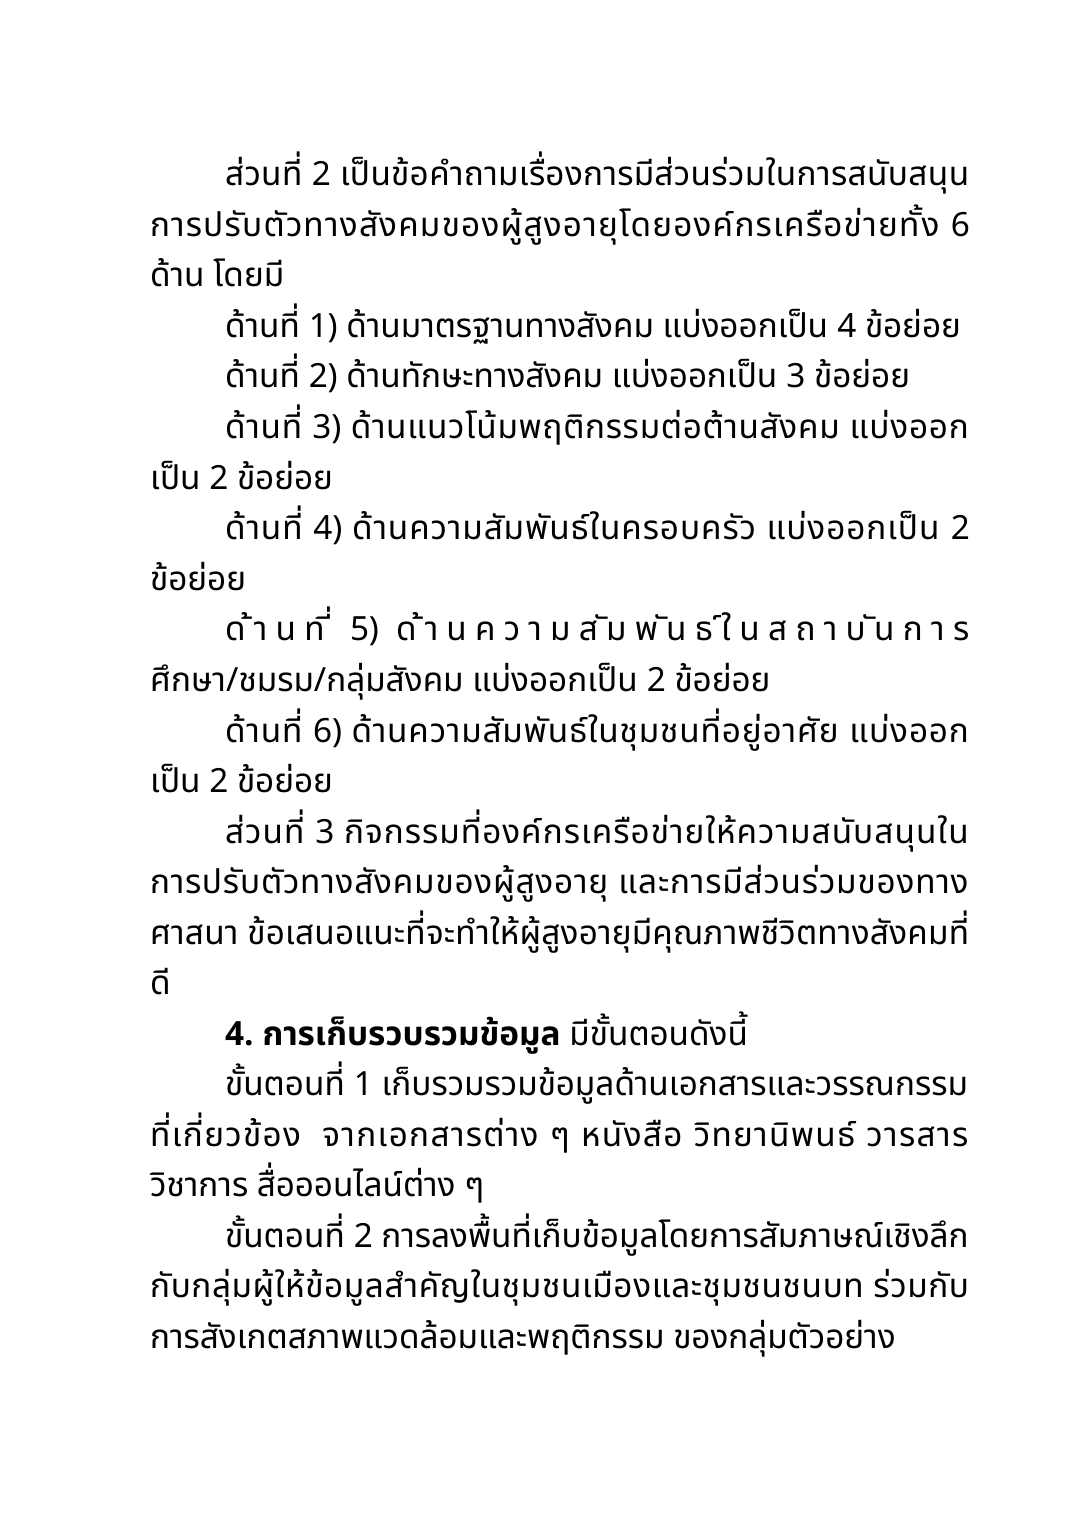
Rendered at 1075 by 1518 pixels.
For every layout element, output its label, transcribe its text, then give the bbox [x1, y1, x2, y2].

text ด้านที่ 5) ด้านความสัมพันธ์ในสถาบันการศึกษา/ชมรม/กลุ่มสังคม แบ่งออกเป็น 2 ข้อย่อย [150, 605, 970, 706]
text ส่วนที่ 3 กิจกรรมที่องค์กรเครือข่ายให้ความสนับสนุนในการปรับตัวทางสังคมของผู้สูงอายุ และการมีส่วนร่วมของทางศาสนา ข้อเสนอแนะที่จะทำให้ผู้สูงอายุมีคุณภาพชีวิตทางสังคมที่ดี [150, 808, 970, 1009]
text ด้านที่ 2) ด้านทักษะทางสังคม แบ่งออกเป็น 3 ข้อย่อย [150, 352, 970, 403]
text 4. การเก็บรวบรวมข้อมูล มีขั้นตอนดังนี้ [150, 1009, 970, 1060]
text ด้านที่ 3) ด้านแนวโน้มพฤติกรรมต่อต้านสังคม แบ่งออกเป็น 2 ข้อย่อย [150, 403, 970, 504]
text ส่วนที่ 2 เป็นข้อคำถามเรื่องการมีส่วนร่วมในการสนับสนุนการปรับตัวทางสังคมของผู้สูงอายุโดยองค์กรเครือข่ายทั้ง 6 ด้าน โดยมี [150, 150, 970, 302]
text ขั้นตอนที่ 1 เก็บรวมรวมข้อมูลด้านเอกสารและวรรณกรรมที่เกี่ยวข้อง จากเอกสารต่าง ๆ หนังสือ วิทยานิพนธ์ วารสารวิชาการ สื่อออนไลน์ต่าง ๆ [150, 1060, 970, 1212]
text ด้านที่ 1) ด้านมาตรฐานทางสังคม แบ่งออกเป็น 4 ข้อย่อย [150, 302, 970, 352]
text ด้านที่ 6) ด้านความสัมพันธ์ในชุมชนที่อยู่อาศัย แบ่งออกเป็น 2 ข้อย่อย [150, 706, 970, 808]
text ขั้นตอนที่ 2 การลงพื้นที่เก็บข้อมูลโดยการสัมภาษณ์เชิงลึกกับกลุ่มผู้ให้ข้อมูลสำคัญในชุมชนเมืองและชุมชนชนบท ร่วมกับการสังเกตสภาพแวดล้อมและพฤติกรรม ของกลุ่มตัวอย่าง [150, 1212, 970, 1363]
text ด้านที่ 4) ด้านความสัมพันธ์ในครอบครัว แบ่งออกเป็น 2 ข้อย่อย [150, 504, 970, 605]
